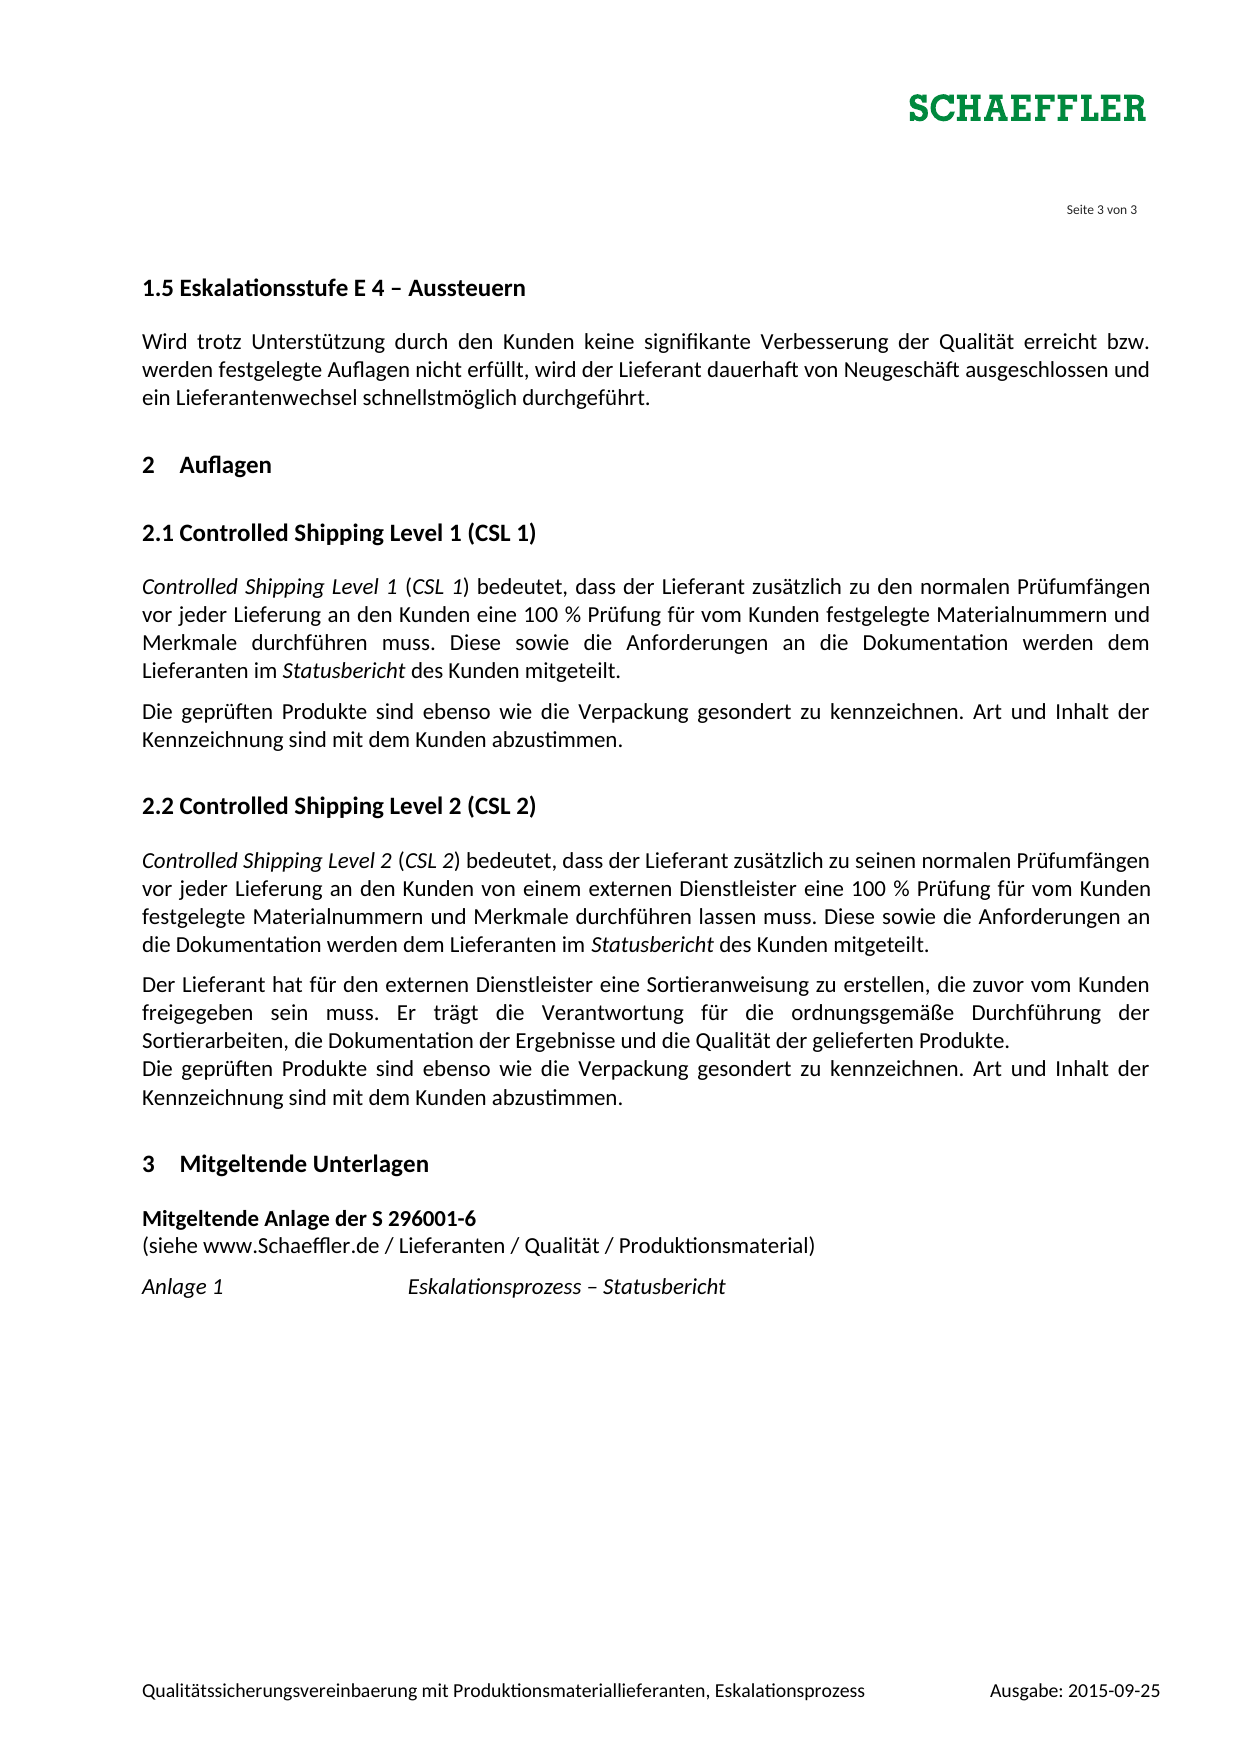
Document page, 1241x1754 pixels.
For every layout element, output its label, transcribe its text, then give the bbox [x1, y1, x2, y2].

text Controlled Shipping Level 2 (CSL 2) bedeutet, dass der Lieferant zusätzlich zu seinen normalen Prüfumfängen vor jeder Lieferung an den Kunden von einem externen Dienstleister eine 100 % Prüfung für vom Kunden festgelegte Materialnummern und Merkmale durchführen lassen muss. Diese sowie die Anforderungen an die Dokumentation werden dem Lieferanten im Statusbericht des Kunden mitgeteilt. [142, 846, 1152, 958]
text Wird trotz Unterstützung durch den Kunden keine signifikante Verbesserung der Qualität erreicht bzw. werden festgelegte Auflagen nicht erfüllt, wird der Lieferant dauerhaft von Neugeschäft ausgeschlossen und ein Lieferantenwechsel schnellstmöglich durchgeführt. [142, 327, 1152, 411]
text Controlled Shipping Level 1 (CSL 1) bedeutet, dass der Lieferant zusätzlich zu den normalen Prüfumfängen vor jeder Lieferung an den Kunden eine 100 % Prüfung für vom Kunden festgelegte Materialnummern und Merkmale durchführen muss. Diese sowie die Anforderungen an die Dokumentation werden dem Lieferanten im Statusbericht des Kunden mitgeteilt. [142, 572, 1152, 684]
text Der Lieferant hat für den externen Dienstleister eine Sortieranweisung zu erstellen, die zuvor vom Kunden freigegeben sein muss. Er trägt die Verantwortung für die ordnungsgemäße Durchführung der Sortierarbeiten, die Dokumentation der Ergebnisse und die Qualität der gelieferten Produkte. [142, 971, 1152, 1054]
text Anlage 1 Eskalationsprozess – Statusbericht [142, 1272, 1152, 1300]
subtitle Controlled Shipping Level 2 (CSL 2) [142, 790, 1152, 821]
text Die geprüften Produkte sind ebenso wie die Verpackung gesondert zu kennzeichnen. Art und Inhalt der Kennzeichnung sind mit dem Kunden abzustimmen. [142, 697, 1152, 753]
subtitle Mitgeltende Unterlagen [142, 1148, 1152, 1179]
subtitle Controlled Shipping Level 1 (CSL 1) [142, 517, 1152, 547]
subtitle Eskalationsstufe E 4 – Aussteuern [142, 201, 1152, 302]
text Die geprüften Produkte sind ebenso wie die Verpackung gesondert zu kennzeichnen. Art und Inhalt der Kennzeichnung sind mit dem Kunden abzustimmen. [142, 1054, 1152, 1111]
subtitle Auflagen [142, 449, 1152, 479]
text (siehe www.Schaeffler.de / Lieferanten / Qualität / Produktionsmaterial) [142, 1232, 1152, 1260]
text Mitgeltende Anlage der S 296001-6 [142, 1204, 1152, 1232]
